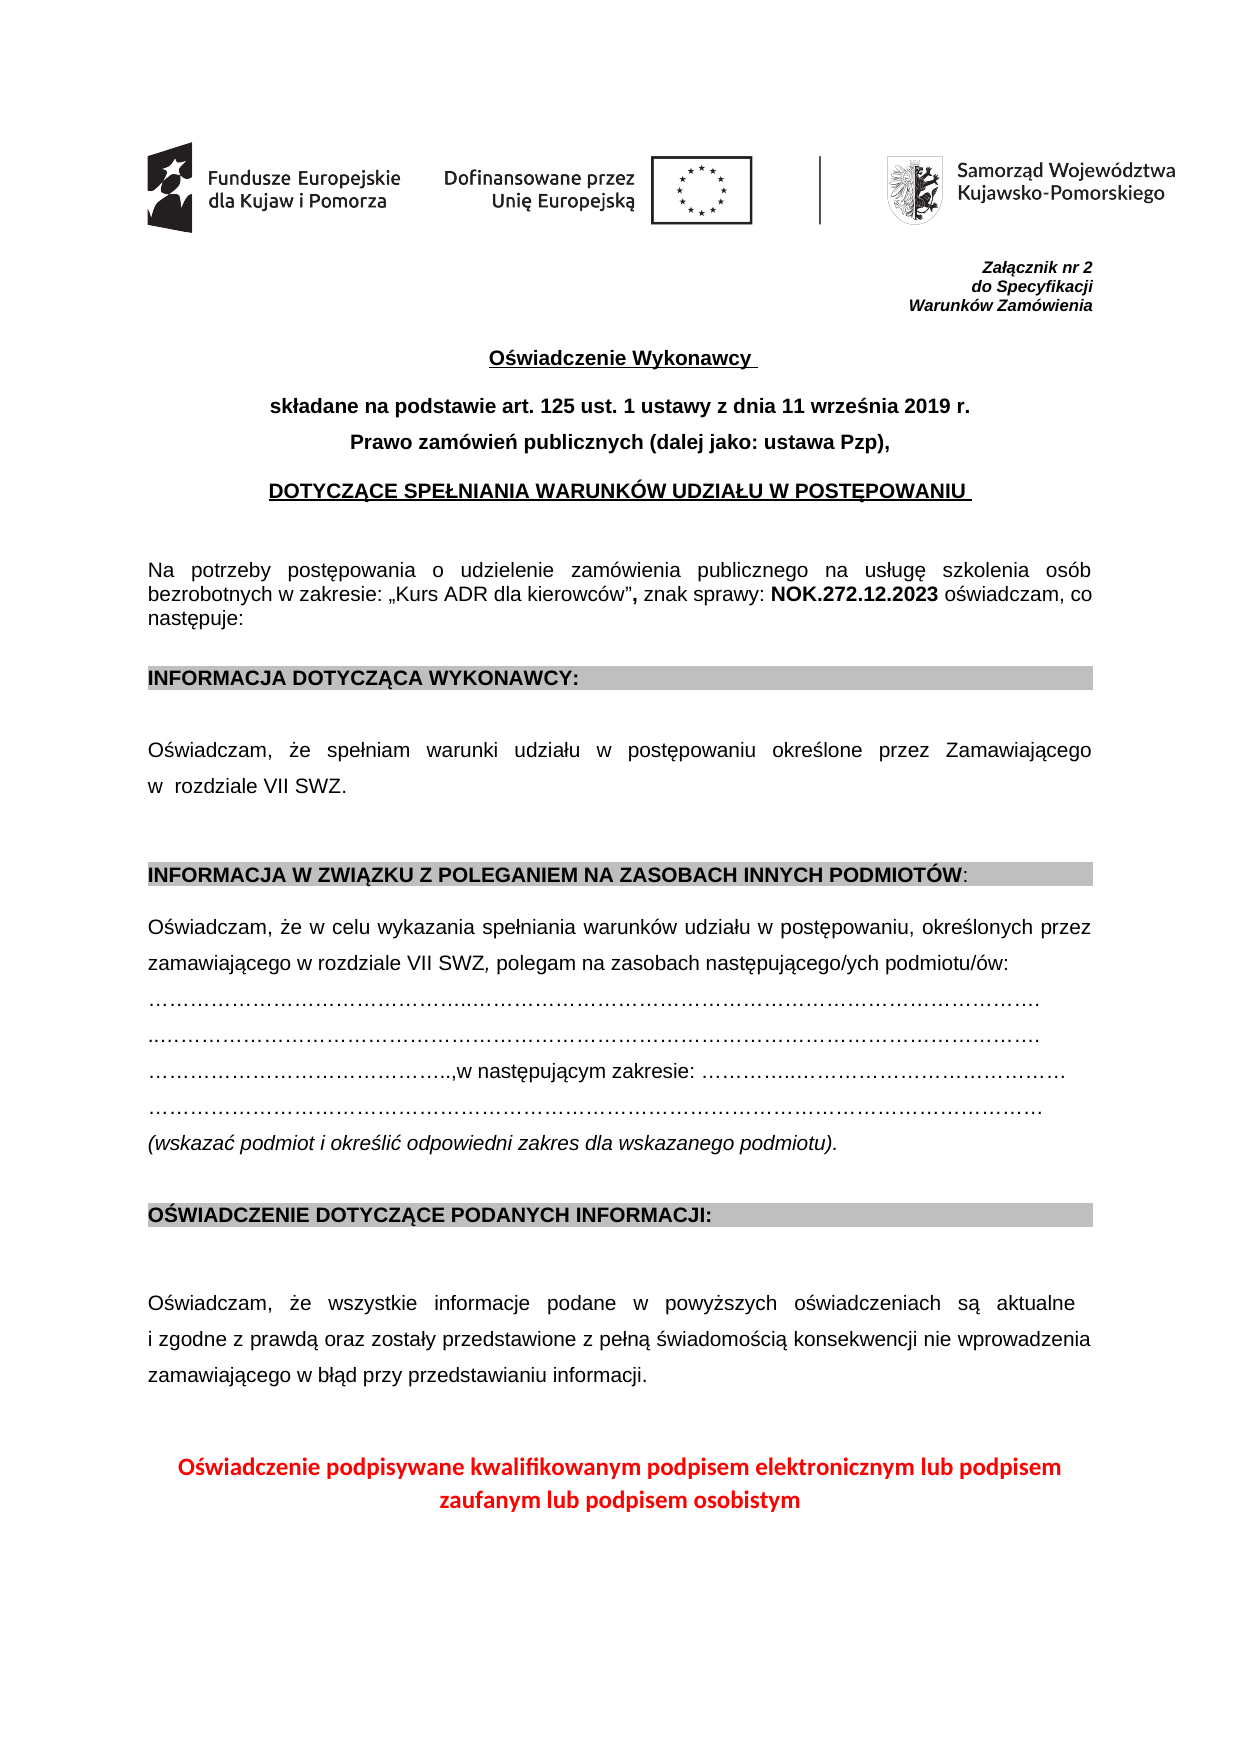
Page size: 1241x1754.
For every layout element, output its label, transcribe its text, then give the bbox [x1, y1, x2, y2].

text INFORMACJA DOTYCZĄCA WYKONAWCY: [148, 666, 1093, 690]
text OŚWIADCZENIE DOTYCZĄCE PODANYCH INFORMACJI: [148, 1203, 1093, 1227]
text Załącznik nr 2 [885, 258, 1093, 277]
text Oświadczam, że wszystkie informacje podane w powyższych oświadczeniach są aktualne i zgodne z prawdą oraz zostały przedstawione z pełną świadomością konsekwencji nie wprowadzenia zamawiającego w błąd przy przedstawianiu informacji. [148, 1291, 1093, 1387]
text ………………………………………..………………………………………………………………………. [148, 987, 1093, 1011]
text DOTYCZĄCE SPEŁNIANIA WARUNKÓW UDZIAŁU W POSTĘPOWANIU [148, 478, 1093, 544]
text Oświadczam, że spełniam warunki udziału w postępowaniu określone przez Zamawiającego w rozdziale VII SWZ. [148, 738, 1093, 798]
text Oświadczam, że w celu wykazania spełniania warunków udziału w postępowaniu, określonych przez zamawiającego w rozdziale VII SWZ, polegam na zasobach następującego/ych podmiotu/ów: [148, 915, 1093, 975]
text składane na podstawie art. 125 ust. 1 ustawy z dnia 11 września 2019 r. [148, 394, 1093, 418]
text INFORMACJA W ZWIĄZKU Z POLEGANIEM NA ZASOBACH INNYCH PODMIOTÓW: [148, 862, 1093, 886]
text do Specyfikacji [885, 277, 1093, 296]
text Oświadczenie podpisywane kwalifikowanym podpisem elektronicznym lub podpisem zaufanym lub podpisem osobistym [148, 1452, 1093, 1515]
text ..……………………………………………………………………………………………………………….……………………………………..,w następującym zakresie: …………..………………………………… [148, 1023, 1093, 1083]
text …………………………………………………………………………………………………………………(wskazać podmiot i określić odpowiedni zakres dla wskazanego podmiotu). [148, 1095, 1093, 1155]
text Warunków Zamówienia [885, 296, 1093, 315]
picture [147, 142, 1198, 233]
text Na potrzeby postępowania o udzielenie zamówienia publicznego na usługę szkolenia osób bezrobotnych w zakresie: „Kurs ADR dla kierowców”, znak sprawy: NOK.272.12.2023 oświadczam, co następuje: [148, 558, 1093, 630]
text Prawo zamówień publicznych (dalej jako: ustawa Pzp), [148, 430, 1093, 454]
text Oświadczenie Wykonawcy [148, 346, 1093, 369]
